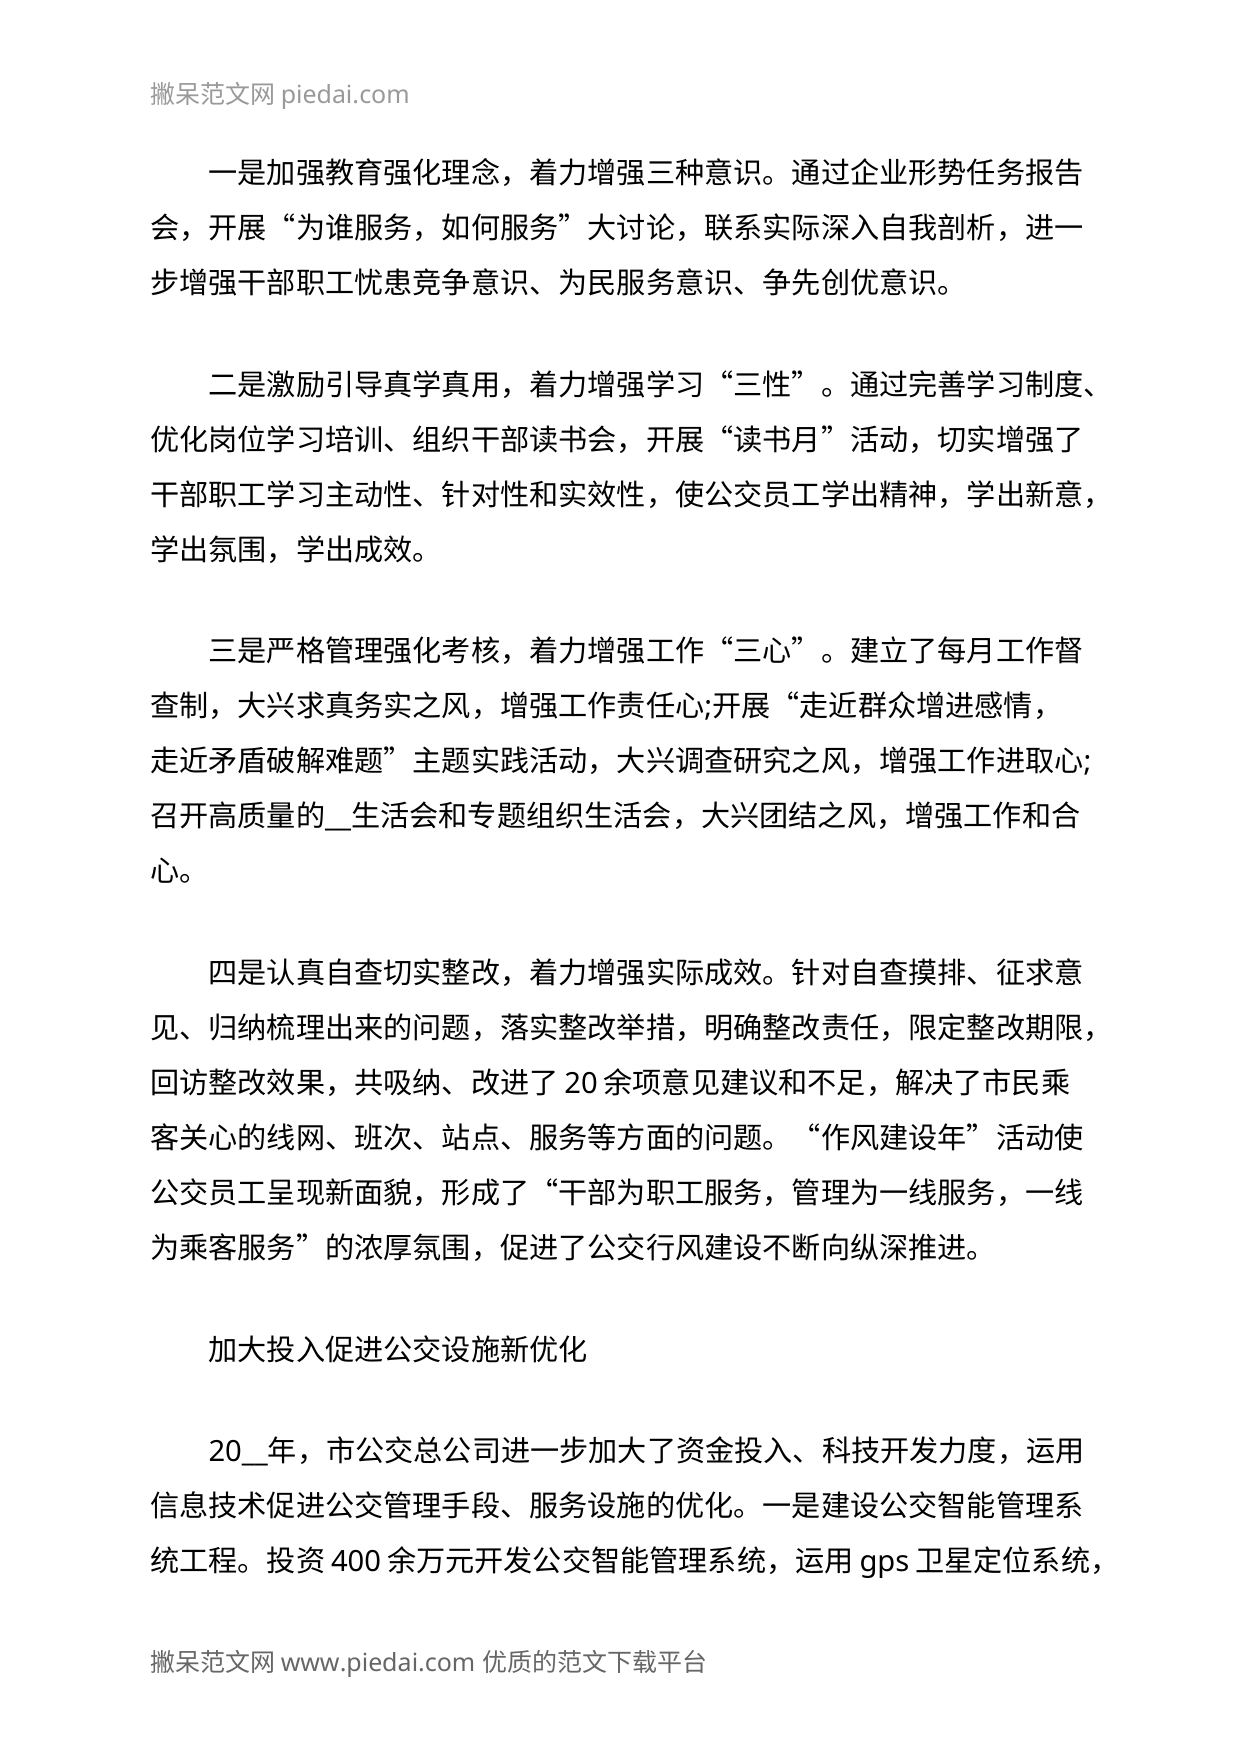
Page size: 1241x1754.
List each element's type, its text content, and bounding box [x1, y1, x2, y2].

text 四是认真自查切实整改，着力增强实际成效。针对自查摸排、征求意见、归纳梳理出来的问题，落实整改举措，明确整改责任，限定整改期限，回访整改效果，共吸纳、改进了20余项意见建议和不足，解决了市民乘客关心的线网、班次、站点、服务等方面的问题。“作风建设年”活动使公交员工呈现新面貌，形成了“干部为职工服务，管理为一线服务，一线为乘客服务”的浓厚氛围，促进了公交行风建设不断向纵深推进。 [150, 950, 1090, 1267]
text 三是严格管理强化考核，着力增强工作“三心”。建立了每月工作督查制，大兴求真务实之风，增强工作责任心;开展“走近群众增进感情，走近矛盾破解难题”主题实践活动，大兴调查研究之风，增强工作进取心;召开高质量的__生活会和专题组织生活会，大兴团结之风，增强工作和合心。 [150, 628, 1090, 890]
text 一是加强教育强化理念，着力增强三种意识。通过企业形势任务报告会，开展“为谁服务，如何服务”大讨论，联系实际深入自我剖析，进一步增强干部职工忧患竞争意识、为民服务意识、争先创优意识。 [150, 150, 1090, 302]
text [150, 1428, 1090, 1580]
text 加大投入促进公交设施新优化 [150, 1326, 1090, 1368]
text 二是激励引导真学真用，着力增强学习“三性”。通过完善学习制度、优化岗位学习培训、组织干部读书会，开展“读书月”活动，切实增强了干部职工学习主动性、针对性和实效性，使公交员工学出精神，学出新意，学出氛围，学出成效。 [150, 362, 1090, 568]
